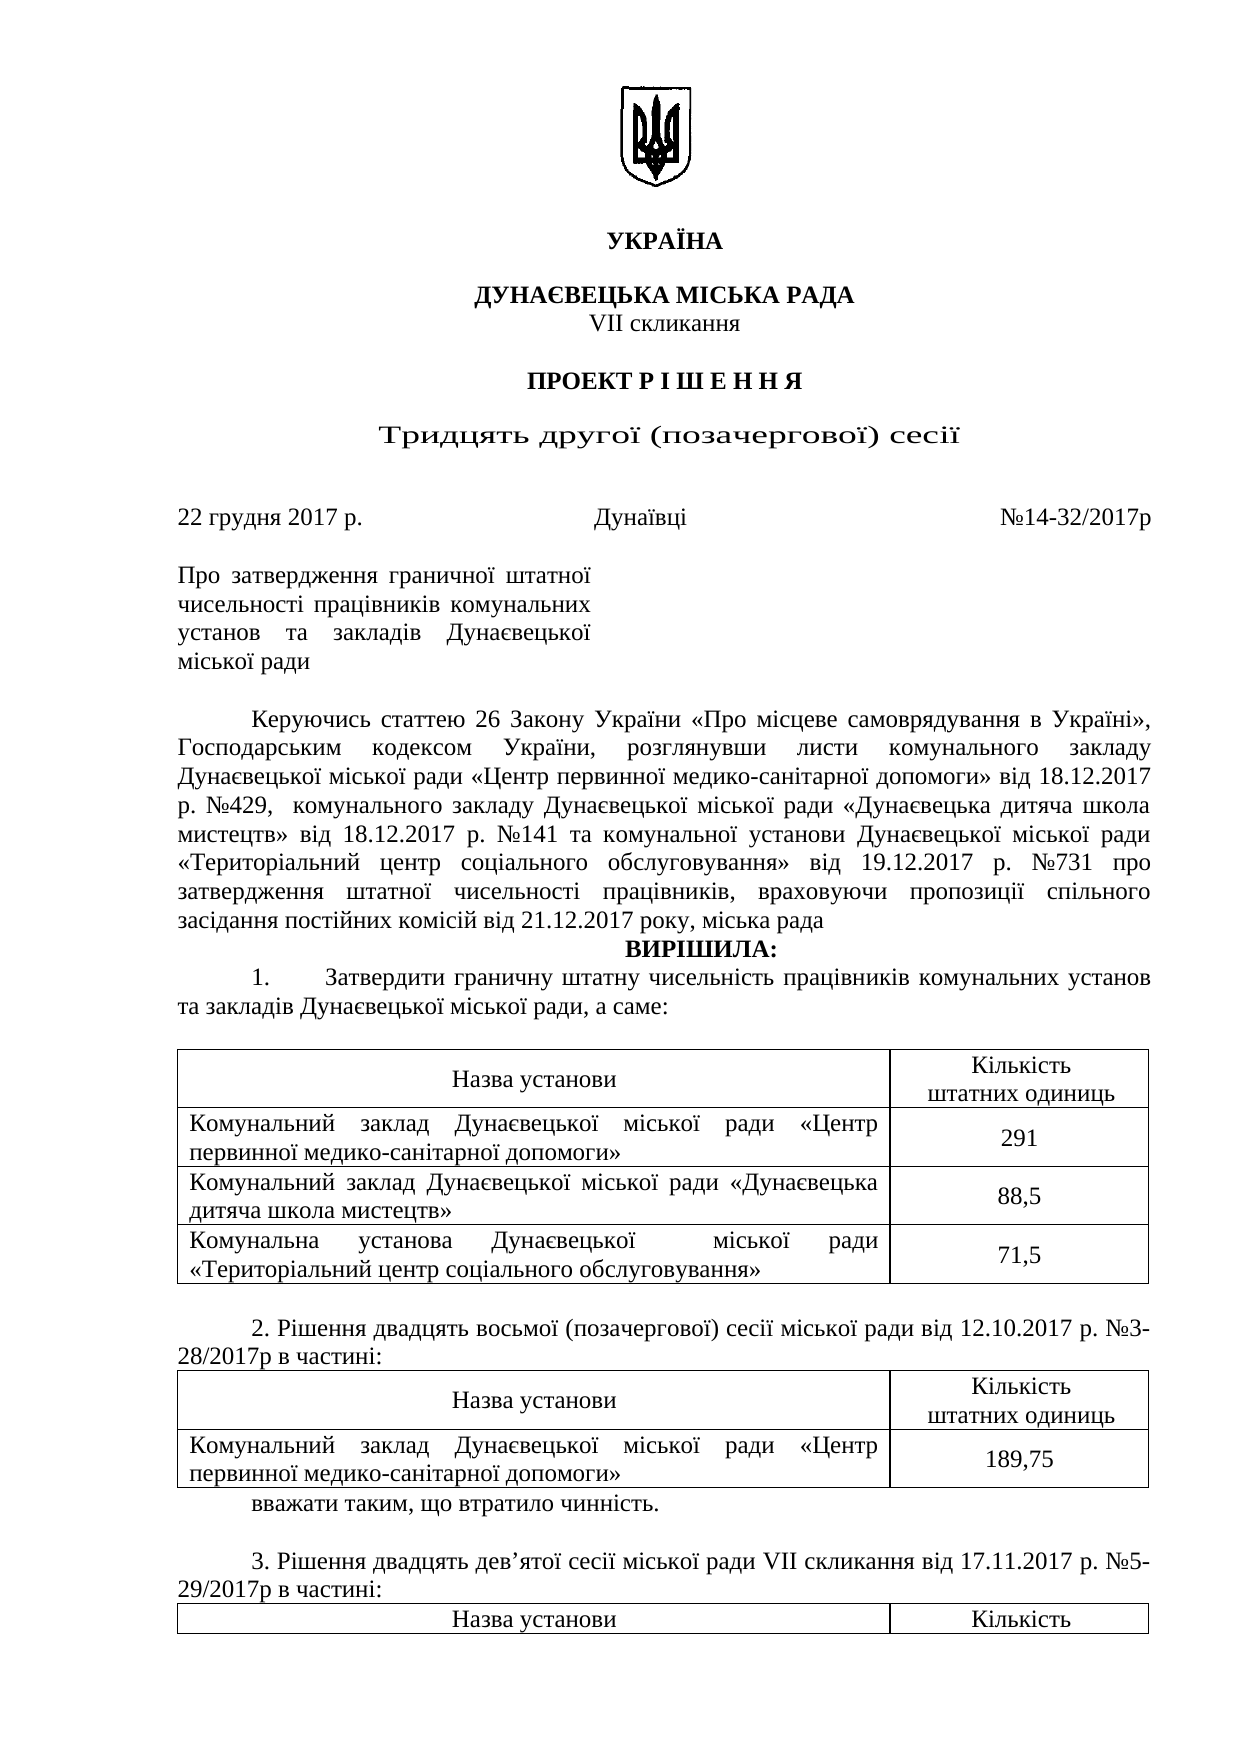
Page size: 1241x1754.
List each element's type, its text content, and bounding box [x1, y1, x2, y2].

table_cell 291 [891, 1108, 1148, 1166]
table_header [891, 1604, 1148, 1633]
text VII скликання [177, 308, 1152, 337]
table_cell 88,5 [891, 1167, 1148, 1224]
text Керуючись статтею 26 Закону України «Про місцеве самоврядування в Україні», Господарським кодексом України, розглянувши листи комунального закладу Дунаєвецької міської ради «Центр первинної медико-санітарної допомоги» від 18.12.2017 р. №429, комунального закладу Дунаєвецької міської ради «Дунаєвецька дитяча школа мистецтв» від 18.12.2017 р. №141 та комунальної установи Дунаєвецької міської ради «Територіальний центр соціального обслуговування» від 19.12.2017 р. №731 про затвердження штатної чисельності працівників, враховуючи пропозиції спільного засідання постійних комісій від 21.12.2017 року, міська рада [177, 704, 1152, 934]
table_header Кількість штатних одиниць [891, 1050, 1148, 1107]
text УКРАЇНА [177, 226, 1152, 254]
text 22 грудня 2017 р. Дунаївці №14-32/2017р [177, 502, 1152, 531]
table_header Назва установи [178, 1604, 889, 1633]
table_cell Комунальна установа Дунаєвецької міської ради «Територіальний центр соціального обслуговування» [178, 1225, 889, 1283]
text Дунаєвецька міська рада [177, 280, 1152, 308]
subtitle Тридцять другої (позачергової) сесії [177, 420, 1152, 448]
table_cell Комунальний заклад Дунаєвецької міської ради «Дунаєвецька дитяча школа мистецтв» [178, 1167, 889, 1224]
table_header Назва установи [178, 1050, 889, 1107]
table_cell Комунальний заклад Дунаєвецької міської ради «Центр первинної медико-санітарної допомоги» [178, 1108, 889, 1166]
table_header Кількість штатних одиниць [891, 1371, 1148, 1429]
text ПРОЕКТ Р І Ш Е Н Н Я [177, 366, 1152, 395]
table_cell 189,75 [891, 1430, 1148, 1487]
picture [620, 86, 692, 187]
text вважати таким, що втратило чинність. [177, 1488, 1152, 1517]
text 3. Рішення двадцять дев’ятої сесії міської ради VІІ скликання від 17.11.2017 р. №5-29/2017р в частині: [177, 1546, 1152, 1603]
text 2. Рішення двадцять восьмої (позачергової) сесії міської ради від 12.10.2017 р. №3-28/2017р в частині: [177, 1313, 1152, 1370]
table_cell 71,5 [891, 1225, 1148, 1283]
table_header Назва установи [178, 1371, 889, 1429]
list Затвердити граничну штатну чисельність працівників комунальних установ та закладів Дунаєвецької міської ради, а саме: [177, 962, 1152, 1020]
table_cell Комунальний заклад Дунаєвецької міської ради «Центр первинної медико-санітарної допомоги» [178, 1430, 889, 1487]
text Про затвердження граничної штатної чисельності працівників комунальних установ та закладів Дунаєвецької міської ради [177, 560, 591, 675]
text ВИРІШИЛА: [177, 934, 1152, 962]
